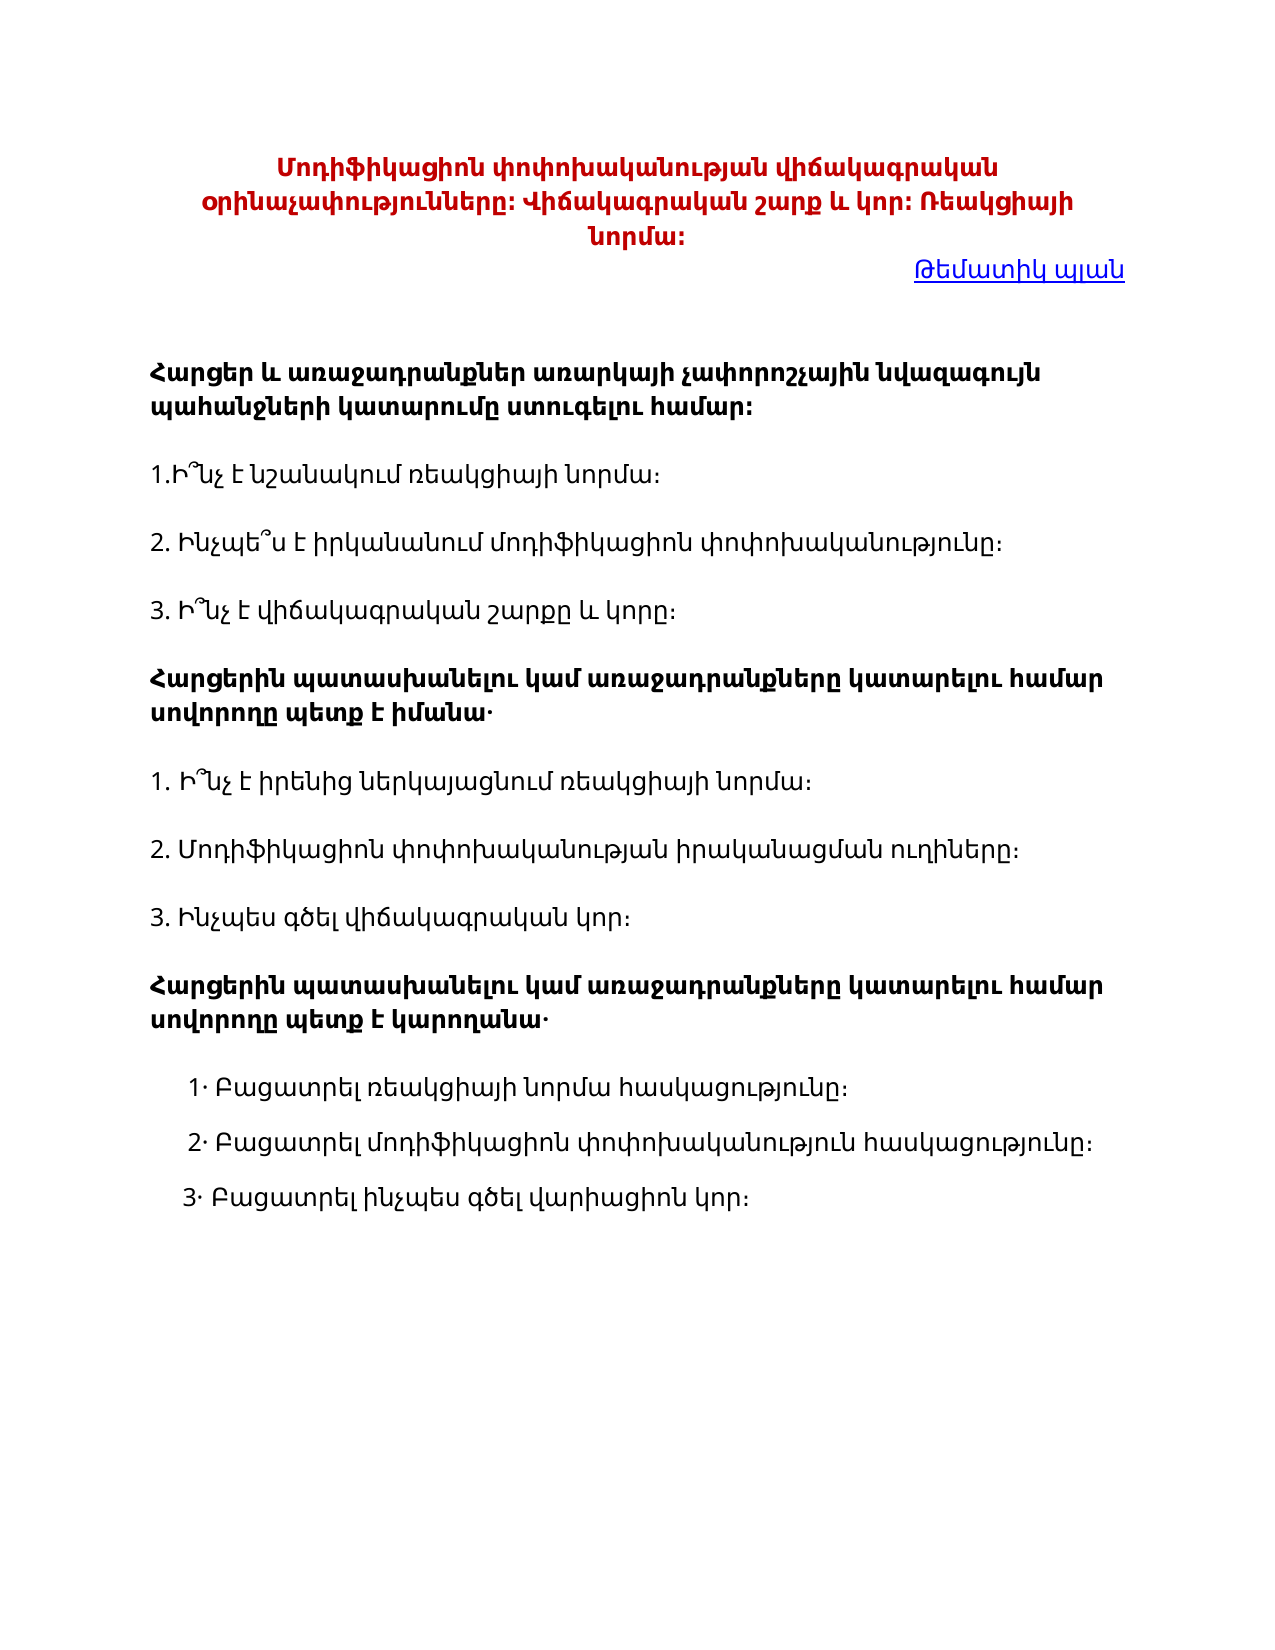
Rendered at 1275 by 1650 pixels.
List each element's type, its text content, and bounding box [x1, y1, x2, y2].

text 2. Մոդիֆիկացիոն փոփոխականության իրականացման ուղիները։ [150, 831, 1125, 865]
text 2․ Բացատրել մոդիֆիկացիոն փոփոխականություն հասկացությունը։ [187, 1124, 1125, 1159]
text Հարցերին պատասխանելու կամ առաջադրանքները կատարելու համար սովորողը պետք է կարողանա․ [150, 967, 1125, 1036]
text Թեմատիկ պլան [150, 252, 1125, 286]
text Հարցերին պատասխանելու կամ առաջադրանքները կատարելու համար սովորողը պետք է իմանա․ [150, 661, 1125, 729]
text 2. Ինչպե՞ս է իրկանանում մոդիֆիկացիոն փոփոխականությունը։ [150, 525, 1125, 559]
text 1.Ի՞նչ է նշանակում ռեակցիայի նորմա։ [150, 457, 1125, 491]
text Հարցեր և առաջադրանքներ առարկայի չափորոշչային նվազագույն պահանջների կատարումը ստուգելու համար։ [150, 354, 1125, 422]
text 3․ Բացատրել ինչպես գծել վարիացիոն կոր։ [150, 1179, 1125, 1213]
text Մոդիֆիկացիոն փոփոխականության վիճակագրական օրինաչափությունները։ Վիճակագրական շարք և կոր։ Ռեակցիայի նորմա։ [150, 150, 1125, 252]
text 1. Ի՞նչ է իրենից ներկայացնում ռեակցիայի նորմա։ [150, 763, 1125, 797]
text 3. Ի՞նչ է վիճակագրական շարքը և կորը։ [150, 593, 1125, 627]
text 3. Ինչպես գծել վիճակագրական կոր։ [150, 899, 1125, 933]
text 1․ Բացատրել ռեակցիայի նորմա հասկացությունը։ [187, 1070, 1125, 1104]
